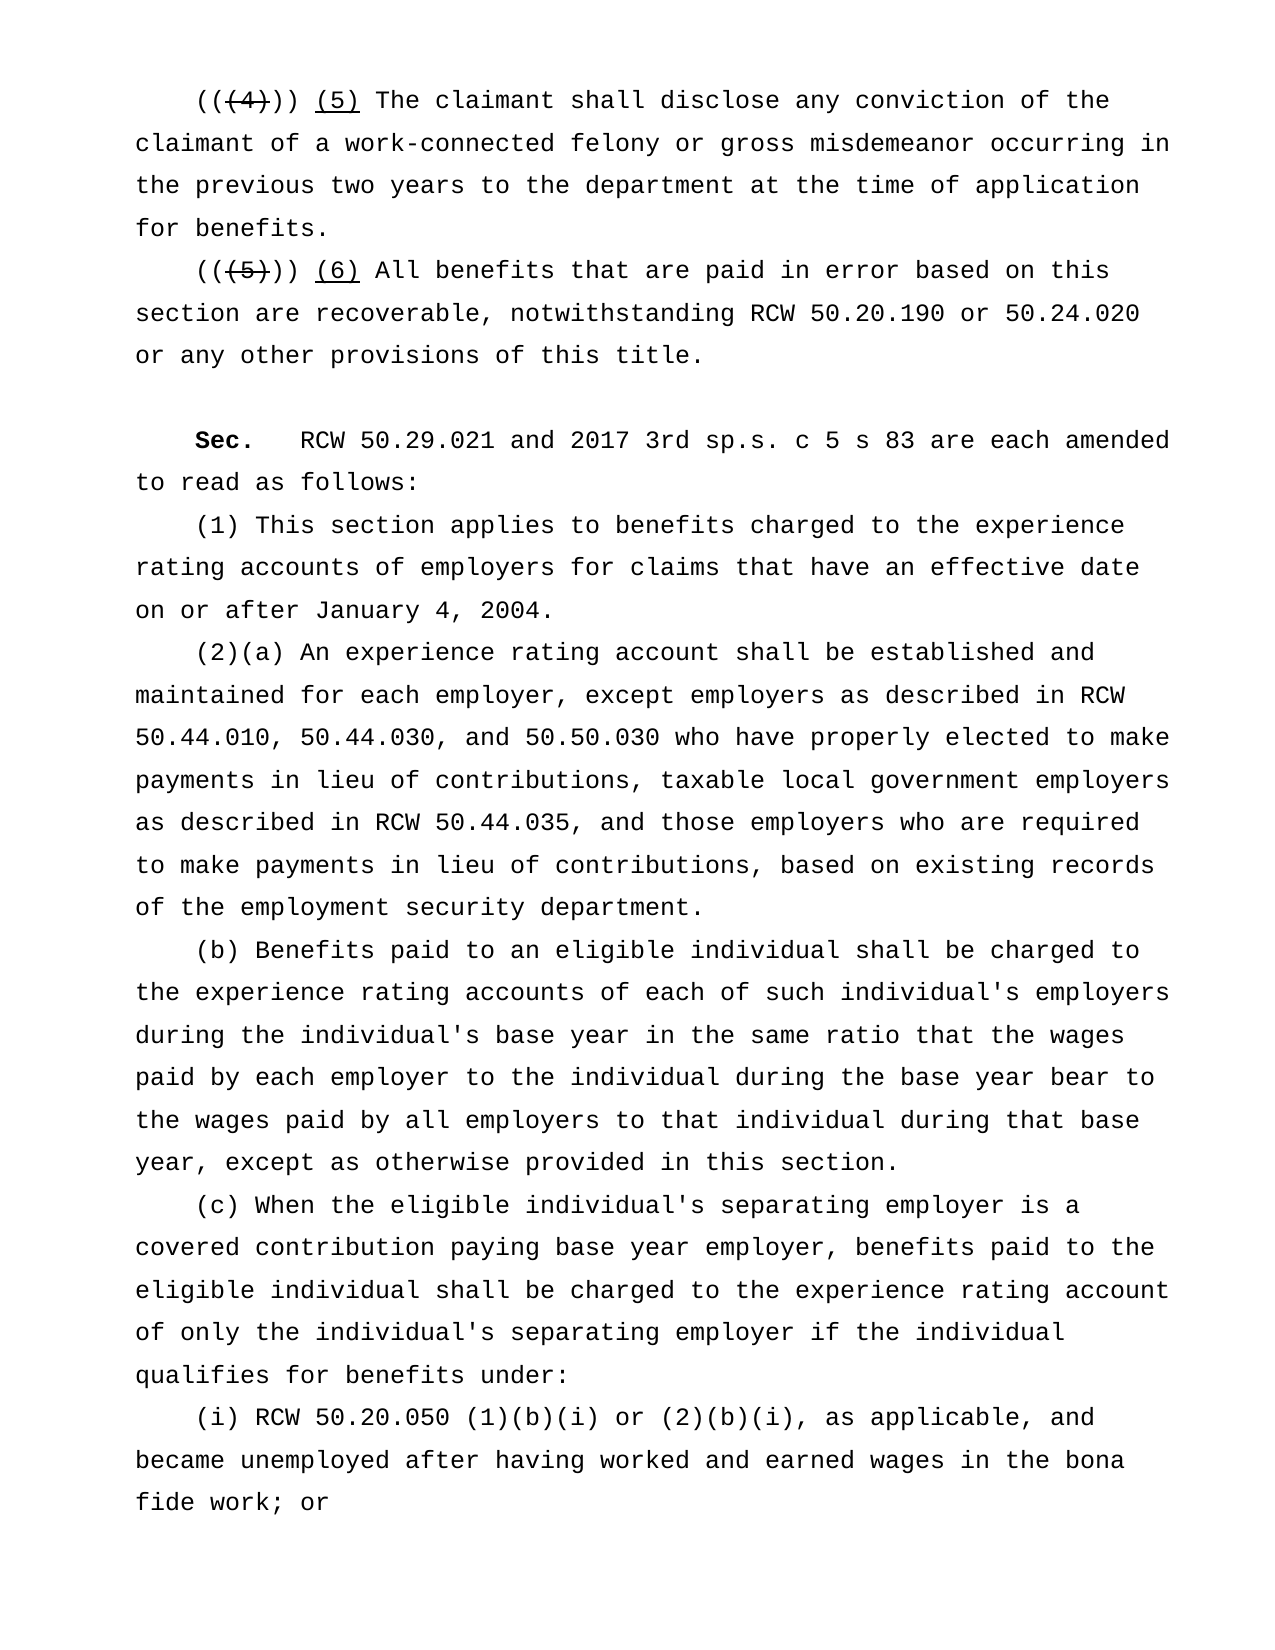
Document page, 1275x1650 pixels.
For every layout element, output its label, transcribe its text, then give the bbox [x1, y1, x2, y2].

text (1) This section applies to benefits charged to the experience rating accounts of employers for claims that have an effective date on or after January 4, 2004. [135, 499, 1170, 627]
text (((5))) (6) All benefits that are paid in error based on this section are recoverable, notwithstanding RCW 50.20.190 or 50.24.020 or any other provisions of this title. [135, 245, 1170, 372]
text (i) RCW 50.20.050 (1)(b)(i) or (2)(b)(i), as applicable, and became unemployed after having worked and earned wages in the bona fide work; or [135, 1392, 1170, 1519]
text (((4))) (5) The claimant shall disclose any conviction of the claimant of a work-connected felony or gross misdemeanor occurring in the previous two years to the department at the time of application for benefits. [135, 75, 1170, 245]
text (2)(a) An experience rating account shall be established and maintained for each employer, except employers as described in RCW 50.44.010, 50.44.030, and 50.50.030 who have properly elected to make payments in lieu of contributions, taxable local government employers as described in RCW 50.44.035, and those employers who are required to make payments in lieu of contributions, based on existing records of the employment security department. [135, 627, 1170, 924]
text (c) When the eligible individual's separating employer is a covered contribution paying base year employer, benefits paid to the eligible individual shall be charged to the experience rating account of only the individual's separating employer if the individual qualifies for benefits under: [135, 1179, 1170, 1392]
text (b) Benefits paid to an eligible individual shall be charged to the experience rating accounts of each of such individual's employers during the individual's base year in the same ratio that the wages paid by each employer to the individual during the base year bear to the wages paid by all employers to that individual during that base year, except as otherwise provided in this section. [135, 924, 1170, 1179]
text Sec. RCW 50.29.021 and 2017 3rd sp.s. c 5 s 83 are each amended to read as follows: [135, 414, 1170, 499]
